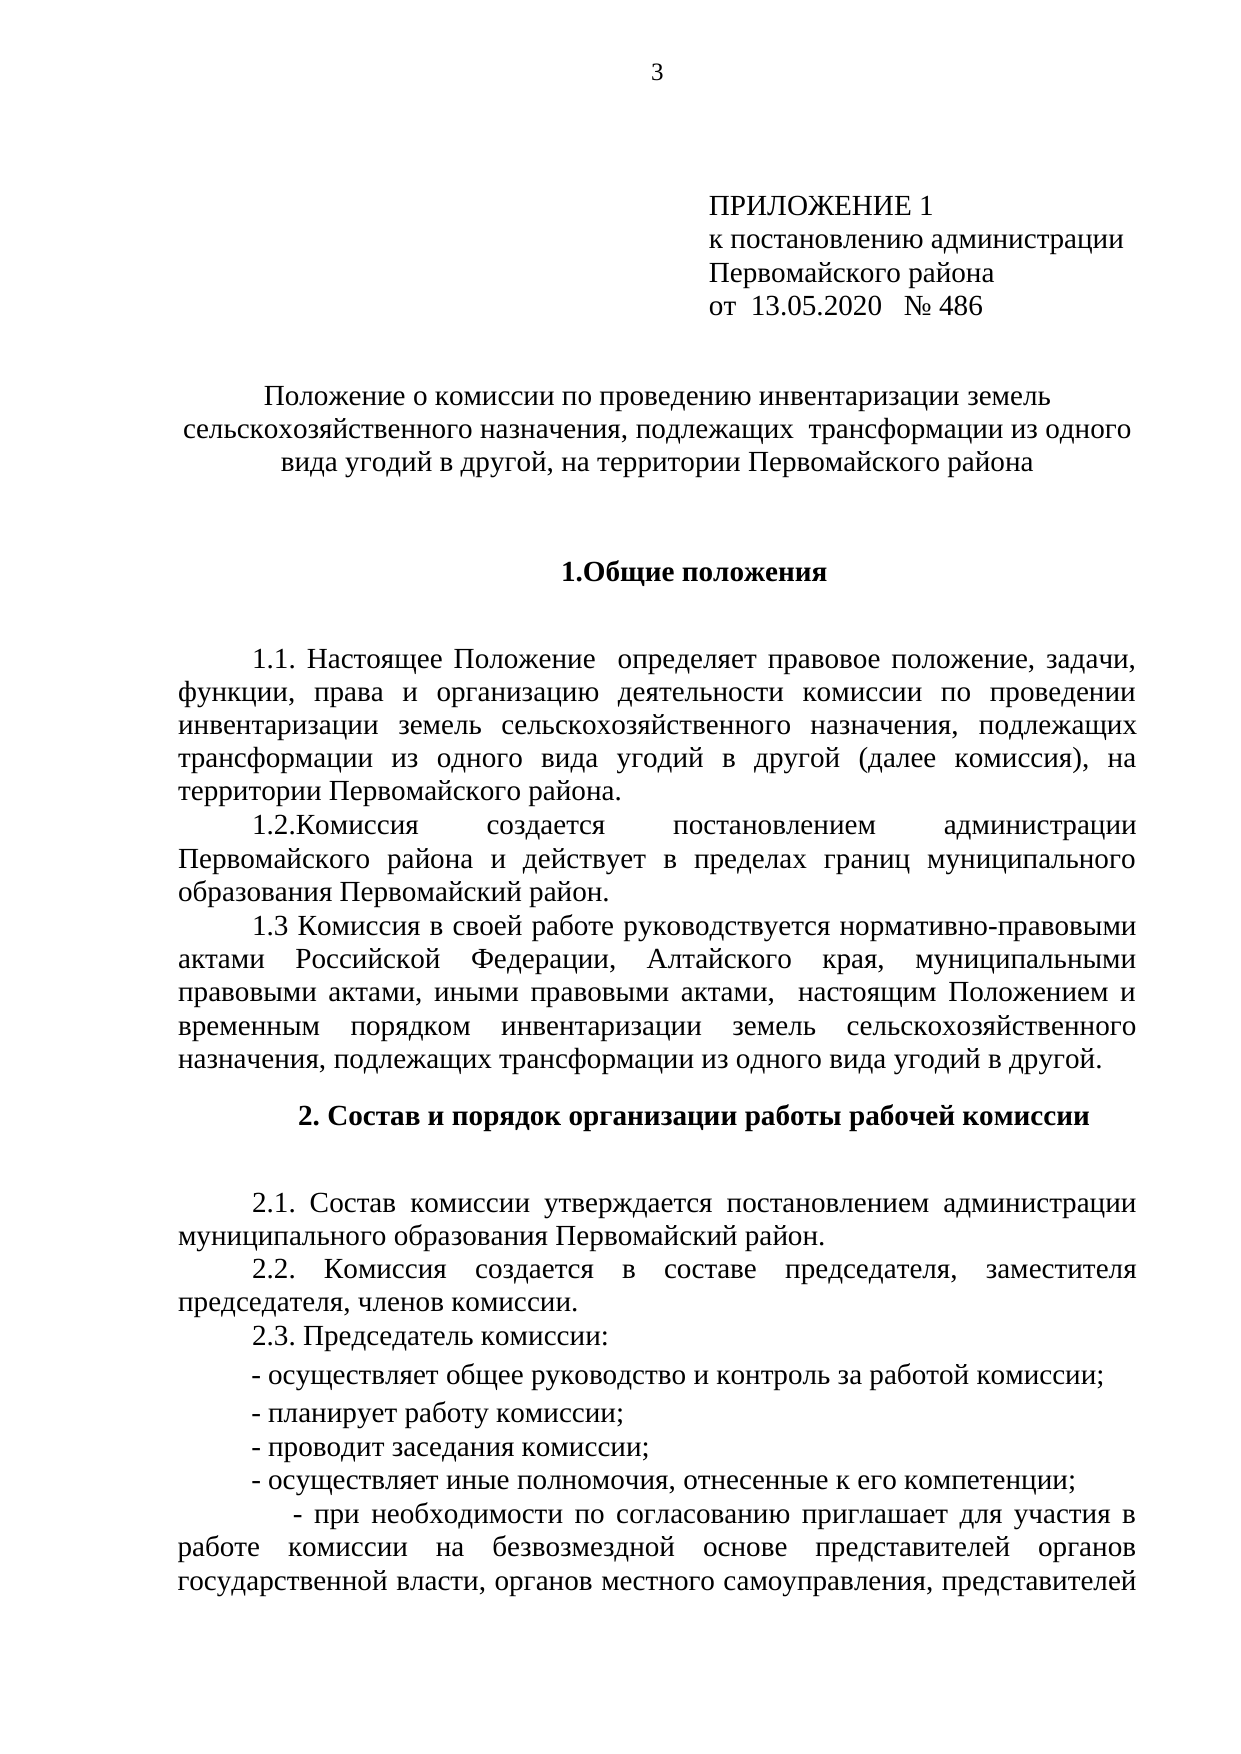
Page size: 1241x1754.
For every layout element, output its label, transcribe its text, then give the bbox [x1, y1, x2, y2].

text 1.Общие положения [177, 554, 1137, 588]
text к постановлению администрации Первомайского района [709, 221, 1137, 288]
text Положение о комиссии по проведению инвентаризации земель сельскохозяйственного назначения, подлежащих трансформации из одного вида угодий в другой, на территории Первомайского района [177, 379, 1137, 477]
text 1.3 Комиссия в своей работе руководствуется нормативно-правовыми актами Российской Федерации, Алтайского края, муниципальными правовыми актами, иными правовыми актами, настоящим Положением и временным порядком инвентаризации земель сельскохозяйственного назначения, подлежащих трансформации из одного вида угодий в другой. [178, 908, 1137, 1074]
text ПРИЛОЖЕНИЕ 1 [709, 188, 1137, 221]
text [177, 1496, 1137, 1597]
text 2. Состав и порядок организации работы рабочей комиссии [177, 1098, 1137, 1132]
text от 13.05.2020 № 486 [709, 288, 1137, 322]
text - осуществляет иные полномочия, отнесенные к его компетенции; [251, 1462, 1137, 1496]
text - проводит заседания комиссии; [251, 1429, 1137, 1462]
text 2.2. Комиссия создается в составе председателя, заместителя председателя, членов комиссии. [178, 1253, 1137, 1318]
text 2.1. Состав комиссии утверждается постановлением администрации муниципального образования Первомайский район. [178, 1186, 1137, 1251]
text - осуществляет общее руководство и контроль за работой комиссии; [251, 1357, 1137, 1390]
text - планирует работу комиссии; [251, 1395, 1137, 1429]
text 2.3. Председатель комиссии: [178, 1318, 1137, 1352]
text 1.1. Настоящее Положение определяет правовое положение, задачи, функции, права и организацию деятельности комиссии по проведении инвентаризации земель сельскохозяйственного назначения, подлежащих трансформации из одного вида угодий в другой (далее комиссия), на территории Первомайского района. [178, 642, 1137, 807]
text 1.2.Комиссия создается постановлением администрации Первомайского района и действует в пределах границ муниципального образования Первомайский район. [178, 808, 1137, 907]
